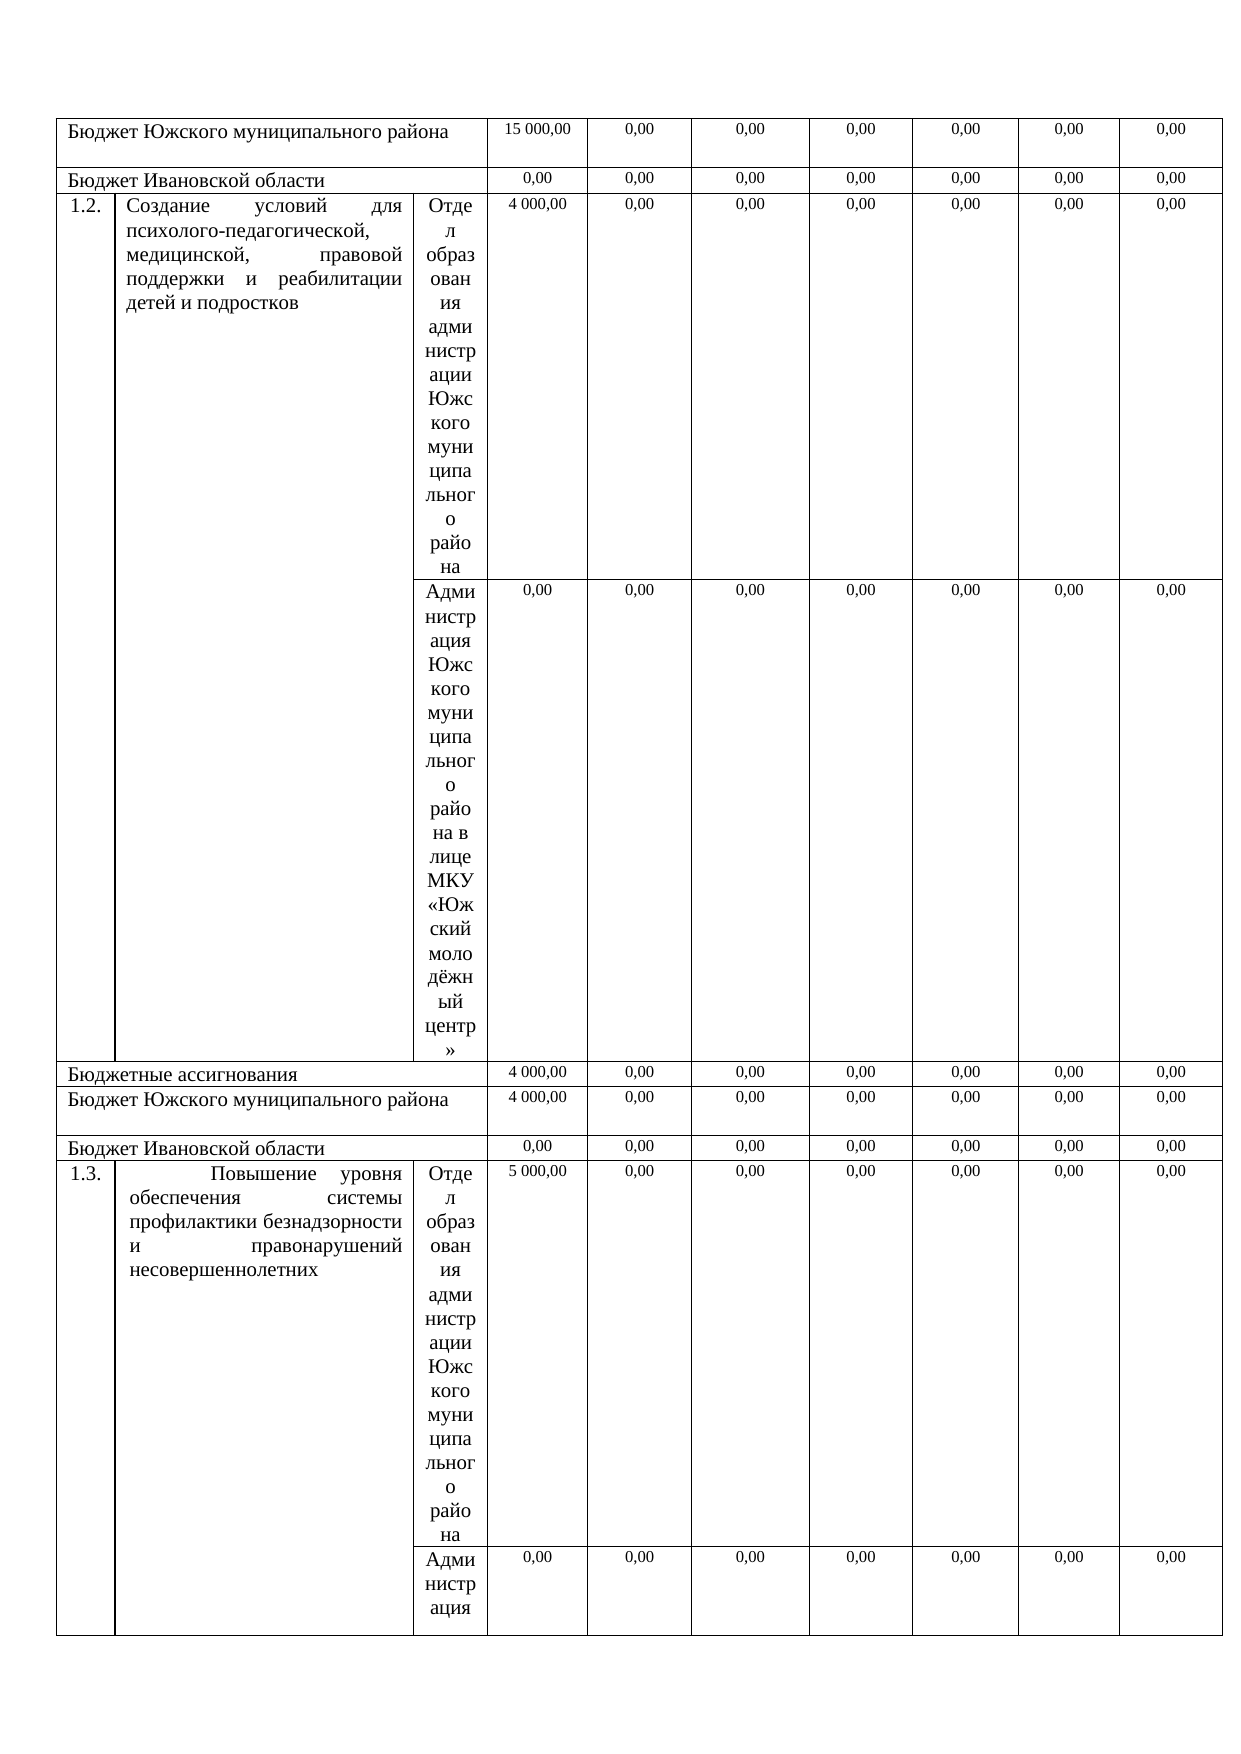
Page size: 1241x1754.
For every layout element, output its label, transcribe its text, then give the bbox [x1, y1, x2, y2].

table_cell 0,00 [588, 194, 691, 578]
table_cell 0,00 [1120, 1062, 1222, 1086]
table_cell 0,00 [1019, 168, 1119, 192]
table_cell 0,00 [1019, 194, 1119, 578]
table_cell 5 000,00 [488, 1161, 587, 1546]
table_cell 0,00 [913, 1547, 1018, 1635]
table_cell 0,00 [1019, 580, 1119, 1061]
table_cell 0,00 [1120, 1087, 1222, 1135]
table_cell 0,00 [692, 1087, 809, 1135]
table_cell 0,00 [1120, 119, 1222, 167]
table_cell Бюджетные ассигнования [57, 1062, 487, 1086]
table_cell 0,00 [810, 1087, 912, 1135]
table_cell 4 000,00 [488, 1062, 587, 1086]
table_cell 0,00 [692, 580, 809, 1061]
table_cell 4 000,00 [488, 194, 587, 578]
table_cell 0,00 [692, 1062, 809, 1086]
table_cell 0,00 [810, 194, 912, 578]
table_cell 0,00 [588, 1136, 691, 1160]
table_cell 0,00 [692, 194, 809, 578]
table_cell 1.2. [57, 194, 114, 1061]
table_cell 0,00 [810, 119, 912, 167]
table_cell 0,00 [692, 1547, 809, 1635]
table_cell 0,00 [1019, 1547, 1119, 1635]
table_cell 0,00 [913, 1161, 1018, 1546]
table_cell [414, 1547, 487, 1635]
table_cell 0,00 [1120, 1161, 1222, 1546]
table_cell 0,00 [1019, 1136, 1119, 1160]
table_cell Бюджет Ивановской области [57, 1136, 487, 1160]
table_cell 0,00 [692, 1136, 809, 1160]
table_cell 0,00 [1019, 119, 1119, 167]
table_cell 0,00 [913, 168, 1018, 192]
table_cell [414, 194, 487, 578]
table_cell 0,00 [810, 1062, 912, 1086]
table_cell 0,00 [588, 168, 691, 192]
table_cell 0,00 [913, 119, 1018, 167]
table_cell 15 000,00 [488, 119, 587, 167]
table_cell 0,00 [1019, 1062, 1119, 1086]
table_cell 0,00 [692, 168, 809, 192]
table_cell Отдел образования администрации Южского муниципального района [414, 1161, 487, 1546]
table_cell 0,00 [1120, 580, 1222, 1061]
table_cell 0,00 [588, 1062, 691, 1086]
table_cell 0,00 [913, 580, 1018, 1061]
table_cell Повышение уровня обеспечения системы профилактики безнадзорности и правонарушений несовершеннолетних [116, 1161, 413, 1635]
table_cell 0,00 [1019, 1087, 1119, 1135]
table_cell 0,00 [488, 1547, 587, 1635]
table_cell 0,00 [810, 1136, 912, 1160]
table_cell 0,00 [810, 1161, 912, 1546]
table_cell 0,00 [810, 1547, 912, 1635]
table_cell 0,00 [588, 580, 691, 1061]
table_cell Бюджет Южского муниципального района [57, 1087, 487, 1135]
table_cell 0,00 [913, 1062, 1018, 1086]
table_cell 0,00 [913, 1087, 1018, 1135]
table_cell 0,00 [588, 1161, 691, 1546]
table_cell 0,00 [1120, 1547, 1222, 1635]
table_cell 0,00 [488, 580, 587, 1061]
table_cell Бюджет Ивановской области [57, 168, 487, 192]
table_cell Бюджет Южского муниципального района [57, 119, 487, 167]
table_cell 0,00 [1120, 1136, 1222, 1160]
table_cell 0,00 [1120, 168, 1222, 192]
table_cell 0,00 [913, 194, 1018, 578]
table_cell 0,00 [488, 1136, 587, 1160]
table_cell 0,00 [588, 1087, 691, 1135]
table_cell 0,00 [588, 1547, 691, 1635]
table_cell 0,00 [810, 580, 912, 1061]
table_cell 0,00 [913, 1136, 1018, 1160]
table_cell 0,00 [1120, 194, 1222, 578]
table_cell 0,00 [810, 168, 912, 192]
table_cell Создание условий для психолого-педагогической, медицинской, правовой поддержки и реабилитации детей и подростков [116, 194, 413, 1061]
table_cell 0,00 [588, 119, 691, 167]
table_cell 0,00 [692, 1161, 809, 1546]
table_cell 0,00 [692, 119, 809, 167]
table_cell 4 000,00 [488, 1087, 587, 1135]
table_cell 0,00 [488, 168, 587, 192]
table_cell Администрация Южского муниципального района в лице МКУ «Южский молодёжный центр» [414, 580, 487, 1061]
table_cell 1.3. [57, 1161, 114, 1635]
table_cell 0,00 [1019, 1161, 1119, 1546]
